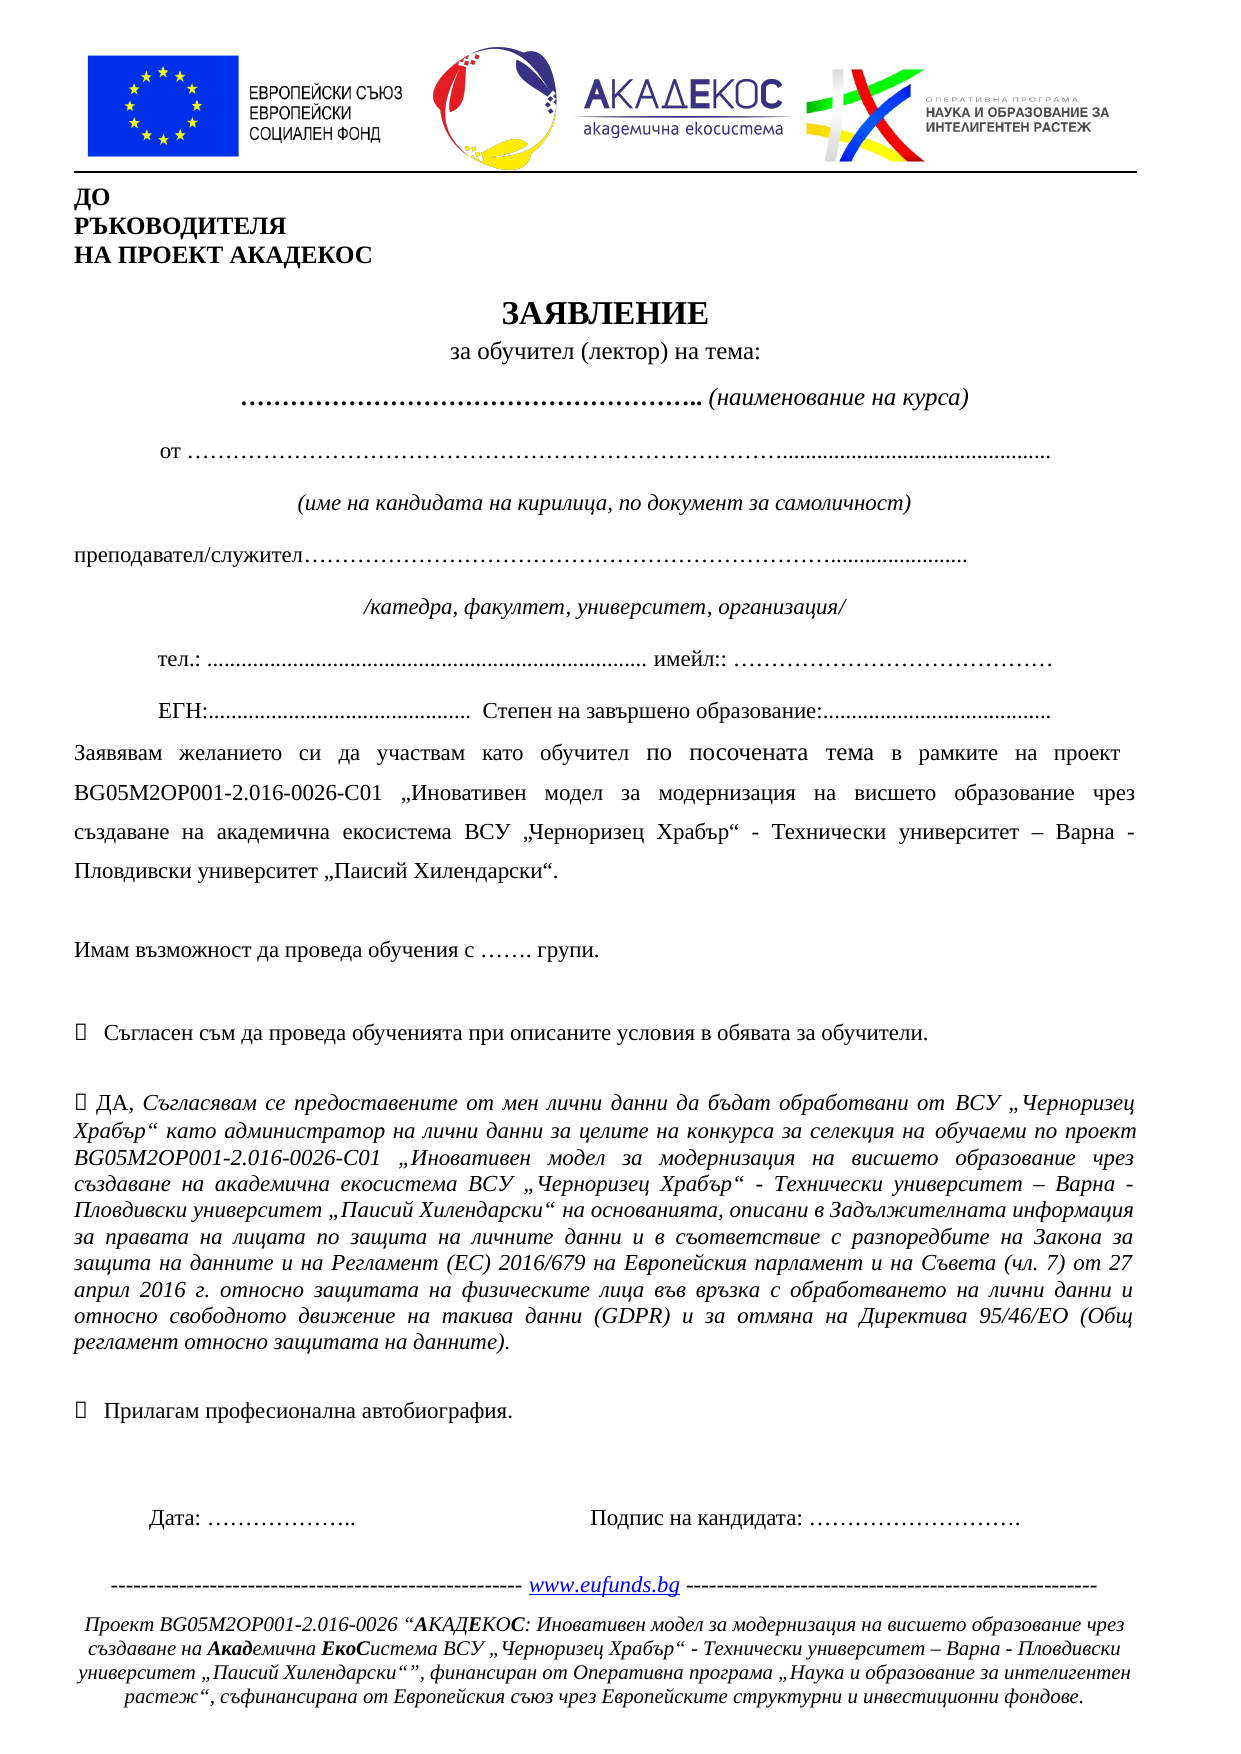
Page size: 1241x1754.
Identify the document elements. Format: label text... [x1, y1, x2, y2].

text ЗАЯВЛЕНИЕ за обучител (лектор) на тема: [74, 294, 1137, 365]
text ……………………………………………….. (наименование на курса) [74, 382, 1137, 411]
text ЕГН:.............................................. Степен на завършено образование:........................................ [74, 697, 1137, 724]
text Заявявам желанието си да участвам като обучител по посочената тема в рамките на проект BG05M2OP001-2.016-0026-C01 „Иновативен модел за модернизация на висшето образование чрез създаване на академична екосистема ВСУ „Черноризец Храбър“ - Технически университет – Варна - Пловдивски университет „Паисий Хилендарски“. [74, 737, 1137, 884]
text  Прилагам професионална автобиография. [74, 1394, 1137, 1425]
text тел.: ............................................................................. имейл:: …………………………………… [74, 645, 1137, 672]
text  Съгласен съм да проведа обученията при описаните условия в обявата за обучители. [74, 1016, 1137, 1047]
text НА ПРОЕКТ АКАДЕКОС [74, 240, 1137, 269]
text Дата: ……………….. Подпис на кандидата: ………………………. [74, 1504, 1137, 1531]
text ДО [74, 182, 1137, 211]
text от ……………………………………………………………………............................................... [74, 437, 1137, 464]
text РЪКОВОДИТЕЛЯ [74, 211, 1137, 240]
text /катедра, факултет, университет, организация/ [74, 593, 1137, 620]
text  ДА, Съгласявам се предоставените от мен лични данни да бъдат обработвани от ВСУ „Черноризец Храбър“ като администратор на лични данни за целите на конкурса за селекция на обучаеми по проект BG05M2OP001-2.016-0026-C01 „Иновативен модел за модернизация на висшето образование чрез създаване на академична екосистема ВСУ „Черноризец Храбър“ - Технически университет – Варна - Пловдивски университет „Паисий Хилендарски“ на основанията, описани в Задължителната информация за правата на лицата по защита на личните данни и в съответствие с разпоредбите на Закона за защита на данните и на Регламент (ЕС) 2016/679 на Европейския парламент и на Съвета (чл. 7) от 27 април 2016 г. относно защитата на физическите лица във връзка с обработването на лични данни и относно свободното движение на такива данни (GDPR) и за отмяна на Директива 95/46/ЕО (Общ регламент относно защитата на данните). [74, 1086, 1137, 1355]
text (име на кaндидата на кирилица, по документ за самоличност) [74, 489, 1137, 516]
text преподавател/служител……………………………………………………………........................ [74, 541, 1137, 568]
text Имам възможност да проведа обучения с ……. групи. [74, 937, 1137, 963]
picture [73, 44, 1126, 170]
